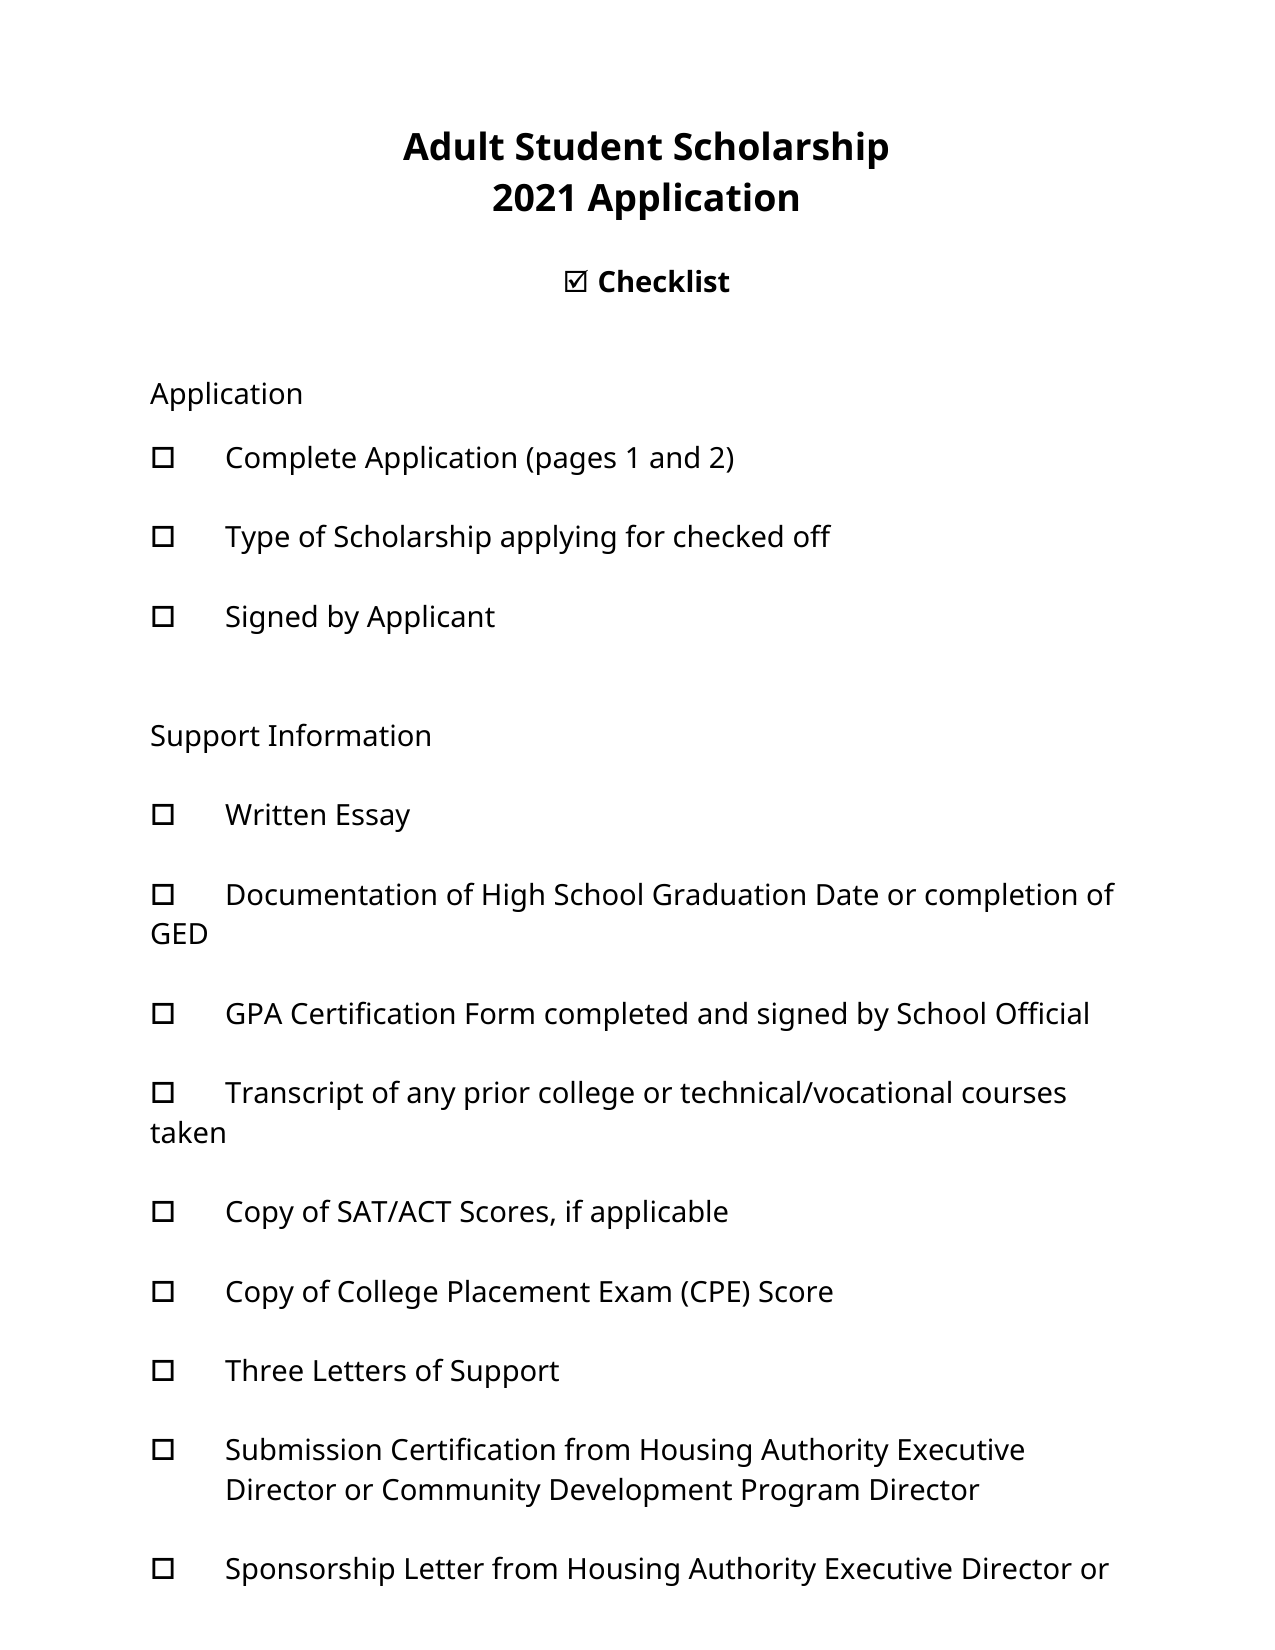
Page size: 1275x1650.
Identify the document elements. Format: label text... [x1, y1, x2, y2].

text Copy of College Placement Exam (CPE) Score [150, 1271, 1143, 1311]
text Signed by Applicant [150, 596, 1143, 636]
text 2021 Application [150, 171, 1143, 222]
text Three Letters of Support [150, 1350, 1143, 1390]
text Application [150, 374, 1143, 413]
text Submission Certification from Housing Authority Executive Director or Community Development Program Director [150, 1429, 1143, 1509]
subtitle Checklist [150, 262, 1143, 301]
text Adult Student Scholarship [150, 120, 1143, 171]
text Transcript of any prior college or technical/vocational courses taken [150, 1072, 1143, 1152]
text Type of Scholarship applying for checked off [150, 517, 1143, 556]
text Support Information [150, 715, 1143, 755]
text Sponsorship Letter from Housing Authority Executive Director or [150, 1549, 1143, 1588]
text Documentation of High School Graduation Date or completion of GED [150, 874, 1143, 953]
text Written Essay [150, 794, 1143, 834]
text GPA Certification Form completed and signed by School Official [150, 993, 1143, 1033]
text Complete Application (pages 1 and 2) [150, 437, 1143, 477]
text Copy of SAT/ACT Scores, if applicable [150, 1191, 1143, 1231]
